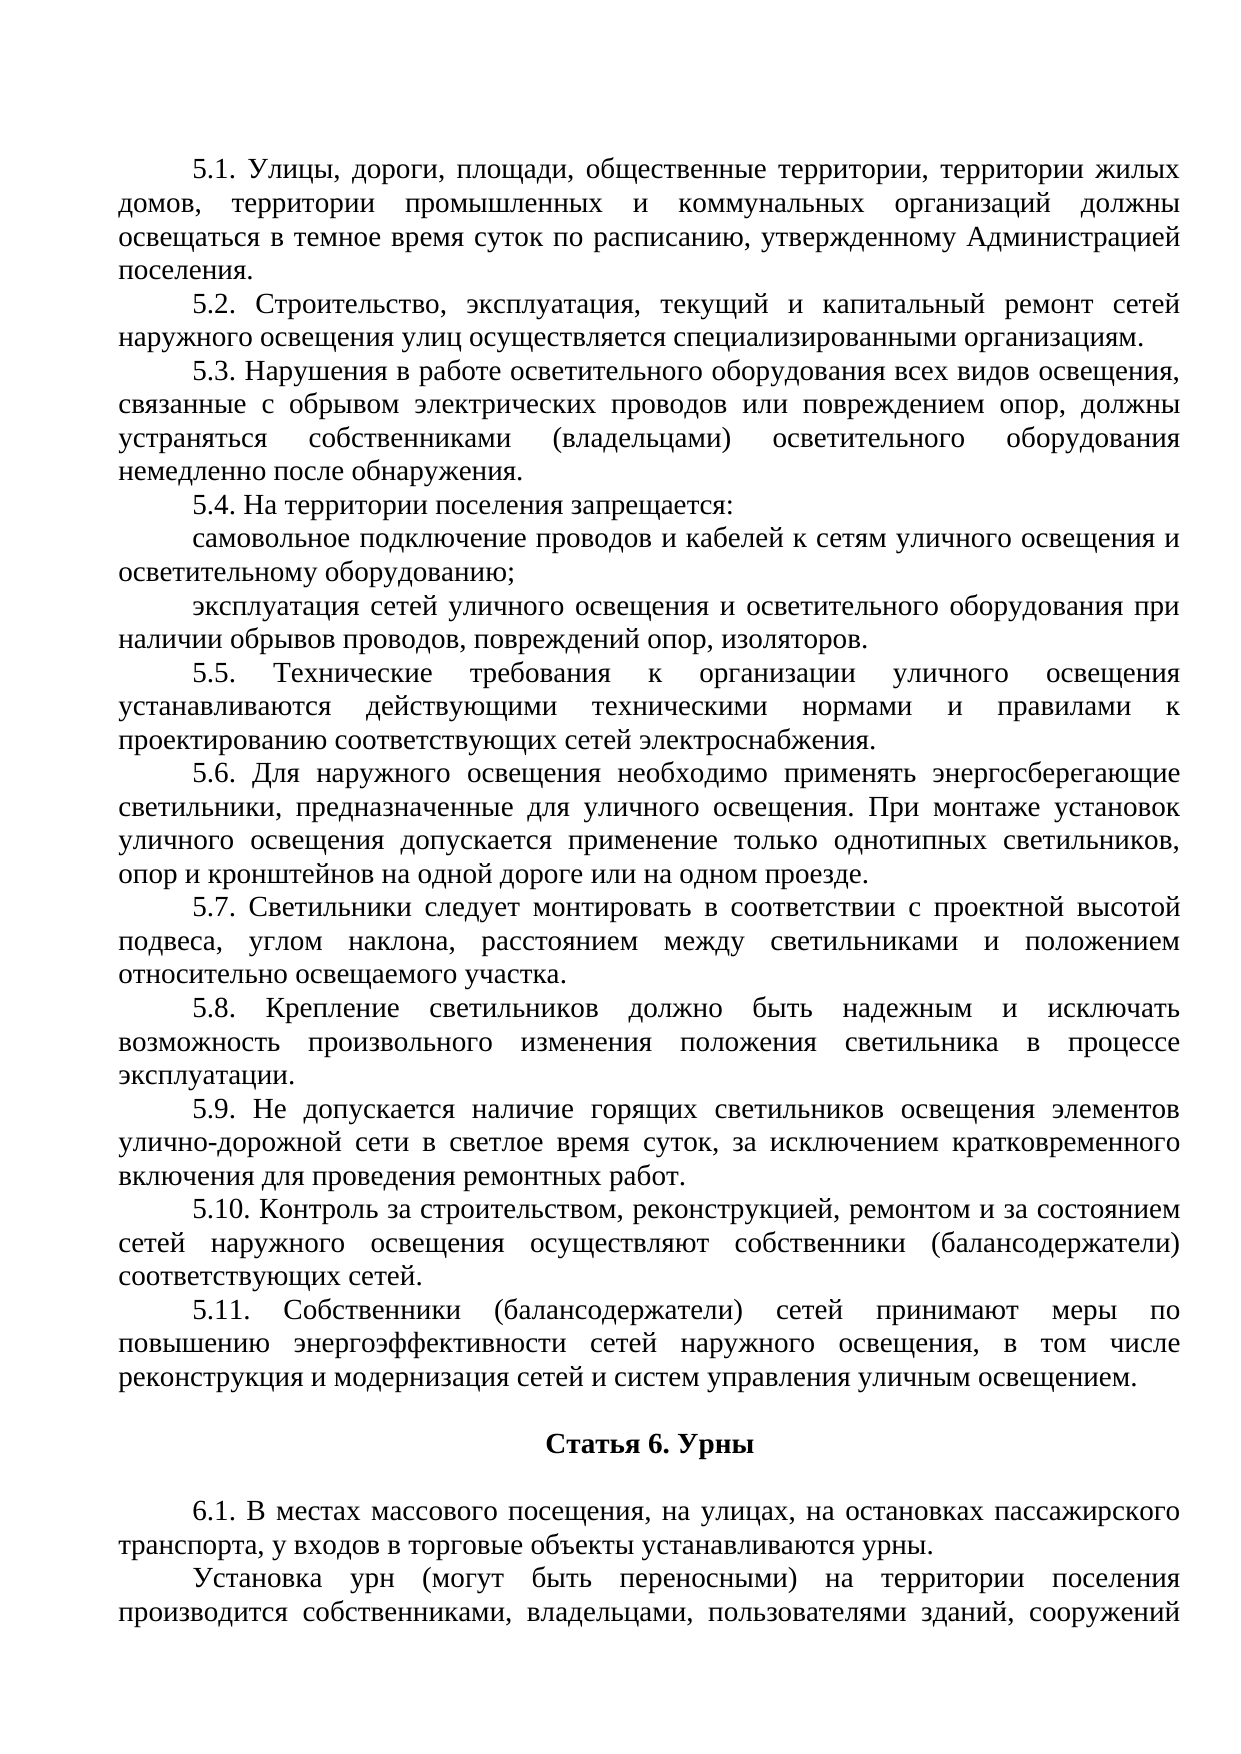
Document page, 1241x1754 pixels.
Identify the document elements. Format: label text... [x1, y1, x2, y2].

text самовольное подключение проводов и кабелей к сетям уличного освещения и осветительному оборудованию; [118, 521, 1181, 588]
text 5.8. Крепление светильников должно быть надежным и исключать возможность произвольного изменения положения светильника в процессе эксплуатации. [118, 990, 1181, 1091]
text 5.7. Светильники следует монтировать в соответствии с проектной высотой подвеса, углом наклона, расстоянием между светильниками и положением относительно освещаемого участка. [118, 889, 1181, 990]
text 5.6. Для наружного освещения необходимо применять энергосберегающие светильники, предназначенные для уличного освещения. При монтаже установок уличного освещения допускается применение только однотипных светильников, опор и кронштейнов на одной дороге или на одном проезде. [118, 755, 1181, 889]
text 5.4. На территории поселения запрещается: [118, 487, 1181, 521]
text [118, 1560, 1181, 1627]
text 5.1. Улицы, дороги, площади, общественные территории, территории жилых домов, территории промышленных и коммунальных организаций должны освещаться в темное время суток по расписанию, утвержденному Администрацией поселения. [118, 152, 1181, 286]
text 5.10. Контроль за строительством, реконструкцией, ремонтом и за состоянием сетей наружного освещения осуществляют собственники (балансодержатели) соответствующих сетей. [118, 1191, 1181, 1292]
text 5.3. Нарушения в работе осветительного оборудования всех видов освещения, связанные с обрывом электрических проводов или повреждением опор, должны устраняться собственниками (владельцами) осветительного оборудования немедленно после обнаружения. [118, 353, 1181, 487]
text эксплуатация сетей уличного освещения и осветительного оборудования при наличии обрывов проводов, повреждений опор, изоляторов. [118, 588, 1181, 655]
text 5.2. Строительство, эксплуатация, текущий и капитальный ремонт сетей наружного освещения улиц осуществляется специализированными организациям. [118, 286, 1181, 353]
text 5.5. Технические требования к организации уличного освещения устанавливаются действующими техническими нормами и правилами к проектированию соответствующих сетей электроснабжения. [118, 655, 1181, 755]
text Статья 6. Урны [118, 1426, 1181, 1460]
text 6.1. В местах массового посещения, на улицах, на остановках пассажирского транспорта, у входов в торговые объекты устанавливаются урны. [118, 1493, 1181, 1560]
text 5.11. Собственники (балансодержатели) сетей принимают меры по повышению энергоэффективности сетей наружного освещения, в том числе реконструкция и модернизация сетей и систем управления уличным освещением. [118, 1292, 1181, 1393]
text 5.9. Не допускается наличие горящих светильников освещения элементов улично-дорожной сети в светлое время суток, за исключением кратковременного включения для проведения ремонтных работ. [118, 1091, 1181, 1191]
